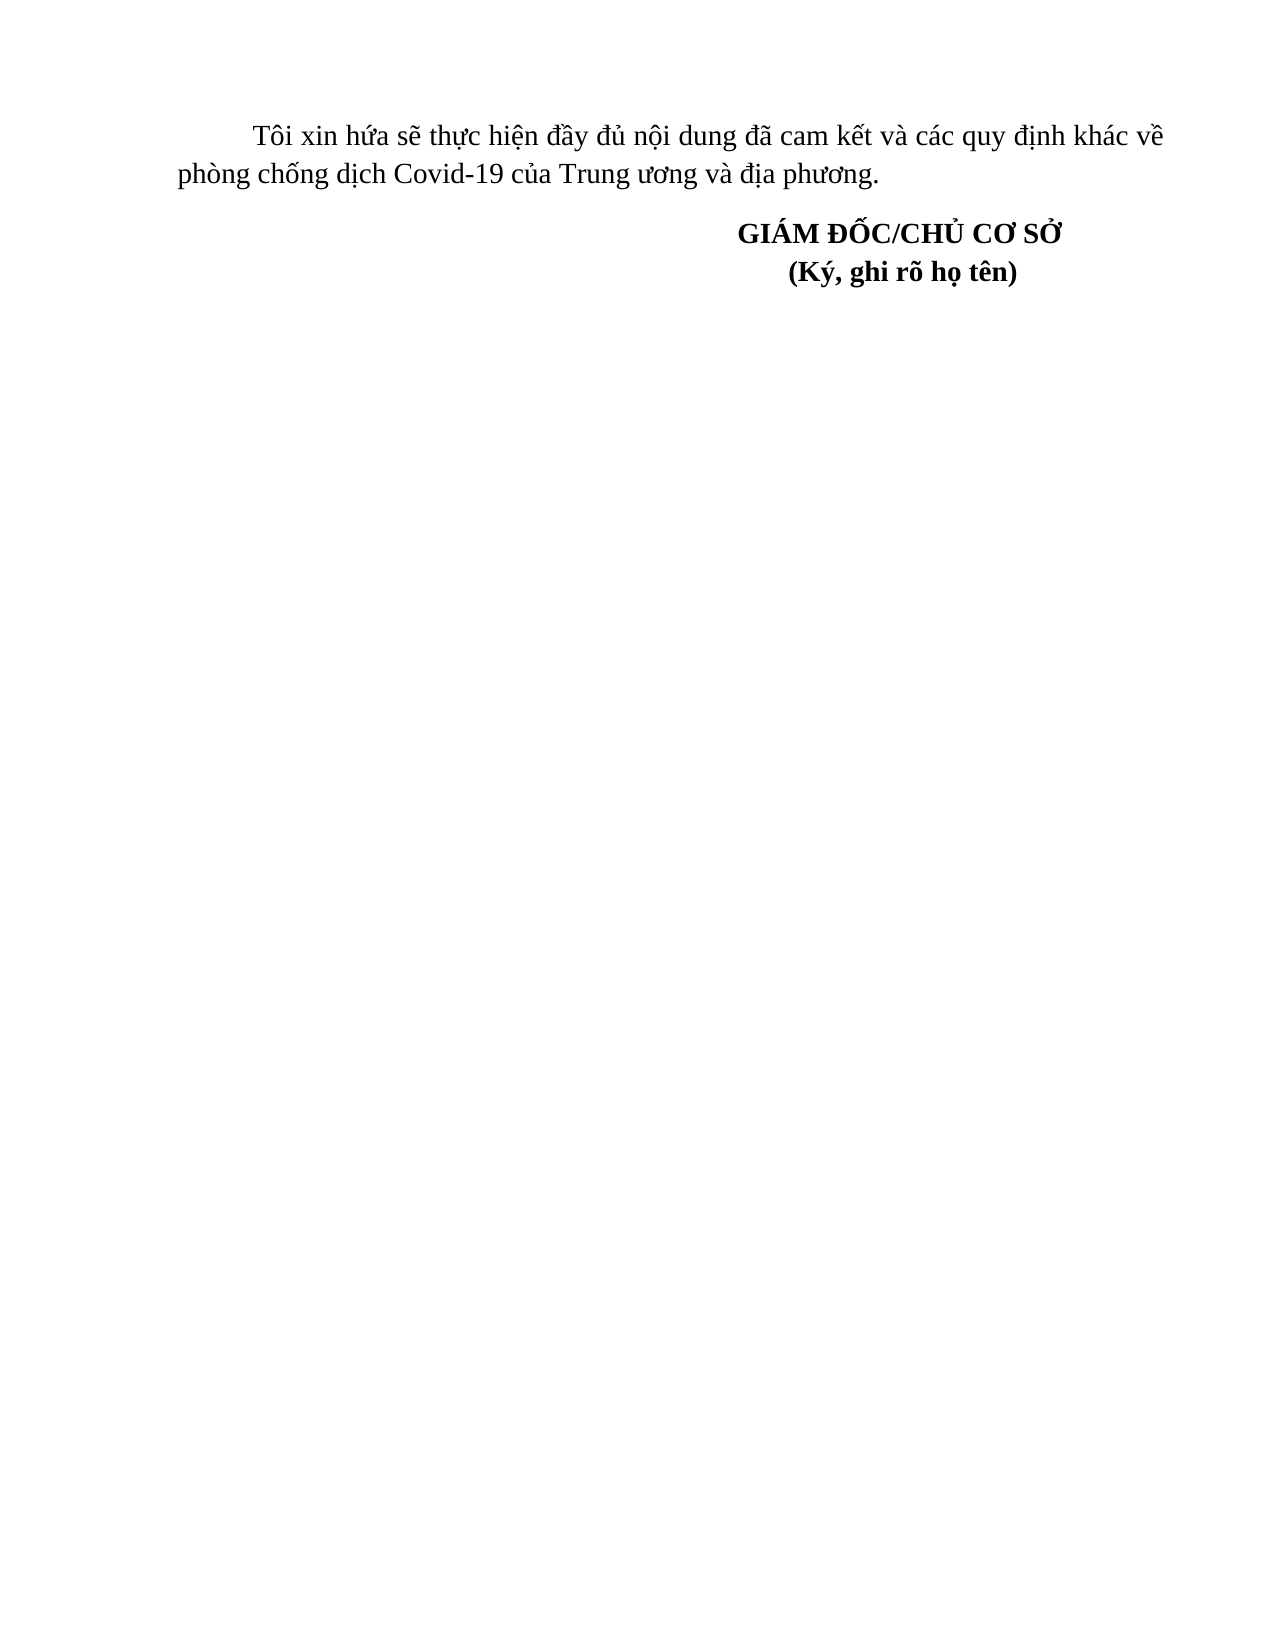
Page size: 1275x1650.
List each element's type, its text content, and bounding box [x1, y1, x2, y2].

text Tôi xin hứa sẽ thực hiện đầy đủ nội dung đã cam kết và các quy định khác về phòng chống dịch Covid-19 của Trung ương và địa phương. [177, 118, 1167, 190]
text (Ký, ghi rõ họ tên) [177, 254, 1167, 288]
text GIÁM ĐỐC/CHỦ CƠ SỞ [177, 216, 1167, 249]
